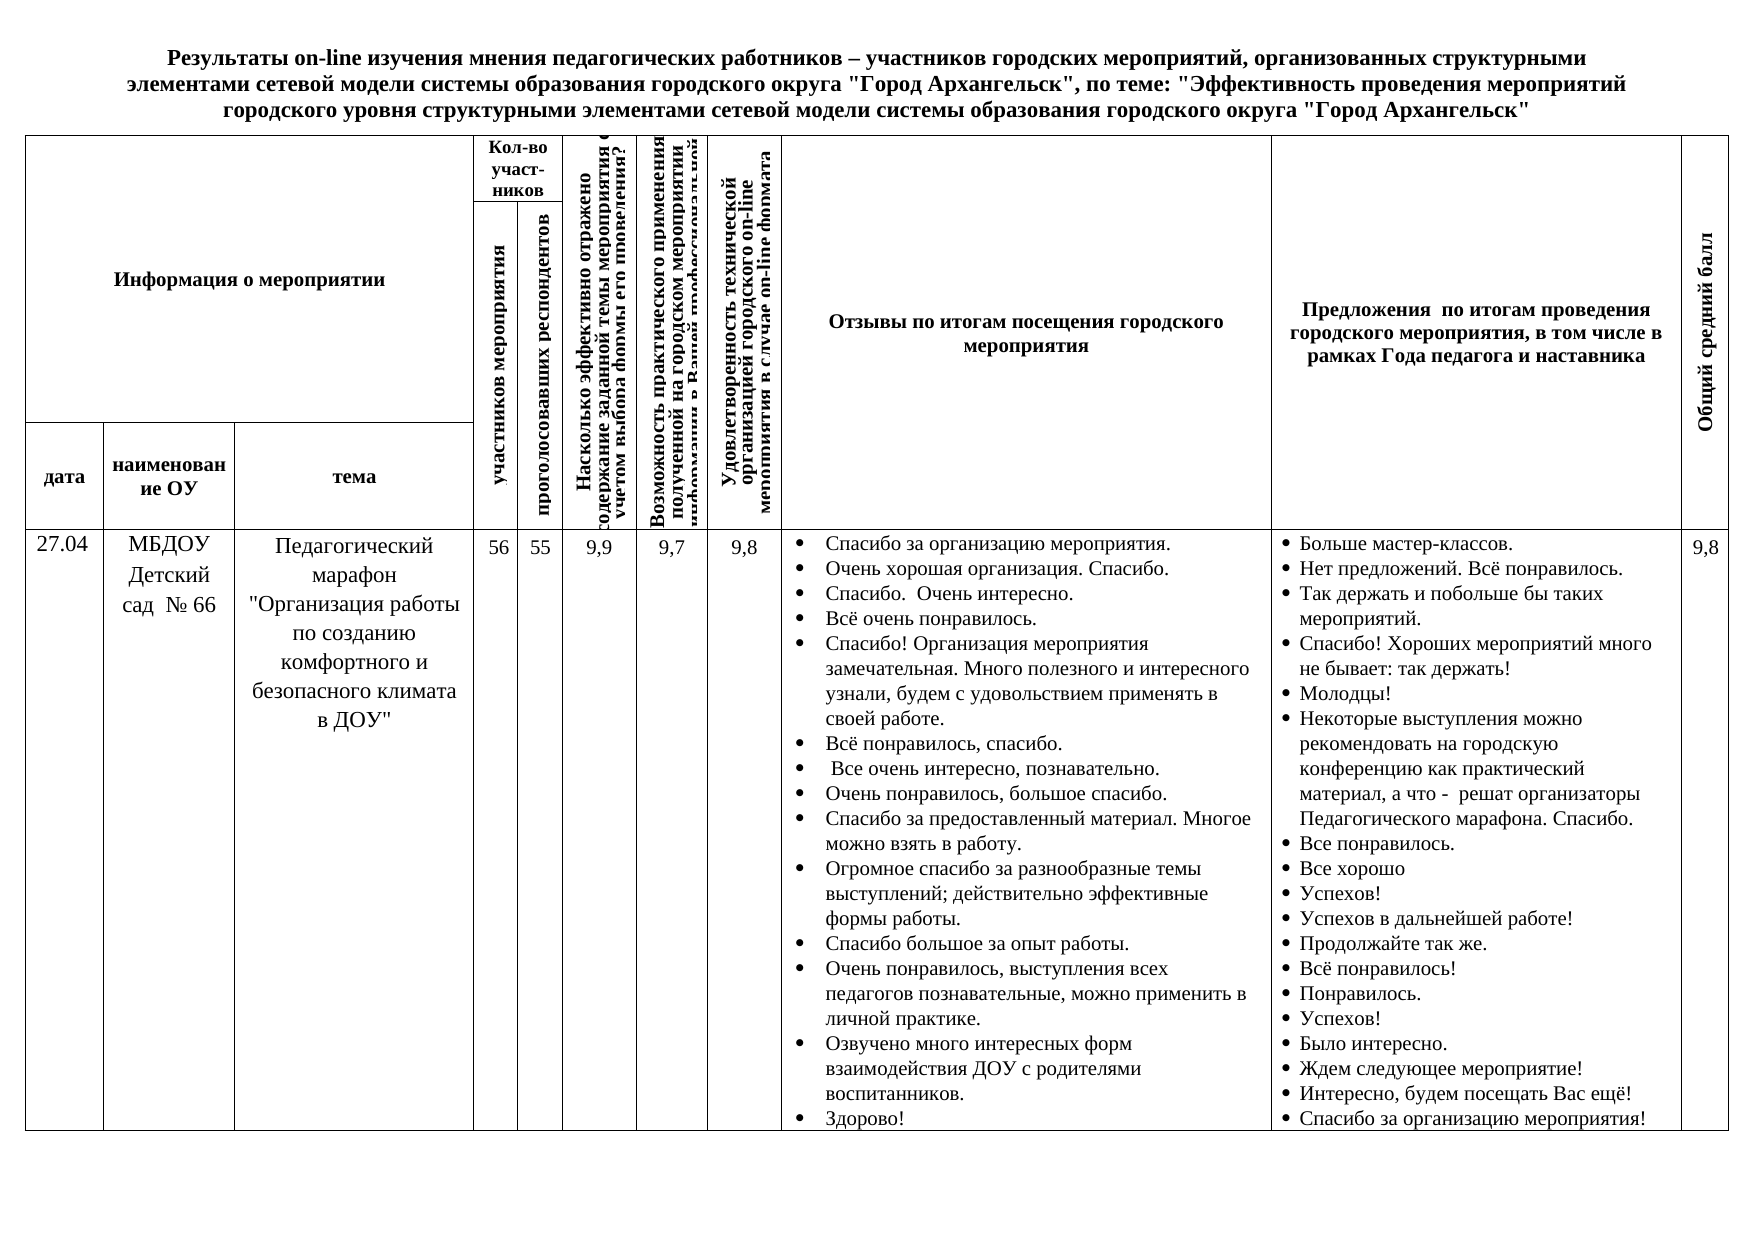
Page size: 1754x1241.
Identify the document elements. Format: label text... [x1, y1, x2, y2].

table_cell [235, 530, 473, 1130]
table_header Возможность практического применения полученной на городском мероприятии информации в Вашей профессиональной деятельности: [637, 136, 707, 529]
table_header Информация о мероприятии [26, 136, 473, 422]
table_header Удовлетворенность технической организацией городского on-line мероприятия в случае on-line формата [708, 136, 781, 529]
table_cell тема [235, 423, 473, 529]
table_cell 9,8 [708, 530, 781, 1130]
table_cell 27.04 [26, 530, 103, 1130]
table_header Предложения по итогам проведения городского мероприятия, в том числе в рамках Года педагога и наставника [1272, 136, 1681, 529]
table_cell 9,9 [563, 530, 636, 1130]
table_cell 56 [474, 530, 517, 1130]
table_header Отзывы по итогам посещения городского мероприятия [782, 136, 1271, 529]
table_cell 9,8 [1682, 530, 1728, 1130]
table_cell 55 [518, 530, 562, 1130]
table_header Общий средний балл [1682, 136, 1728, 529]
table_cell проголосовавших респондентов [518, 202, 562, 529]
table_cell дата [26, 423, 103, 529]
table_cell наименование ОУ [104, 423, 234, 529]
table_cell 9,7 [637, 530, 707, 1130]
table_header Насколько эффективно отражено содержание заданной темы мероприятия с учетом выбора формы его проведения? [563, 136, 636, 529]
table_cell участников мероприятия [474, 202, 517, 529]
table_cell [782, 530, 1271, 1130]
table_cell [104, 530, 234, 1130]
text Результаты on-line изучения мнения педагогических работников – участников городских мероприятий, организованных структурными элементами сетевой модели системы образования городского округа "Город Архангельск", по теме: "Эффективность проведения мероприятий городского уровня структурными элементами сетевой модели системы образования городского округа "Город Архангельск" [118, 44, 1636, 122]
table_header Кол-во участ-ников [474, 136, 562, 201]
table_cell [1272, 530, 1681, 1130]
